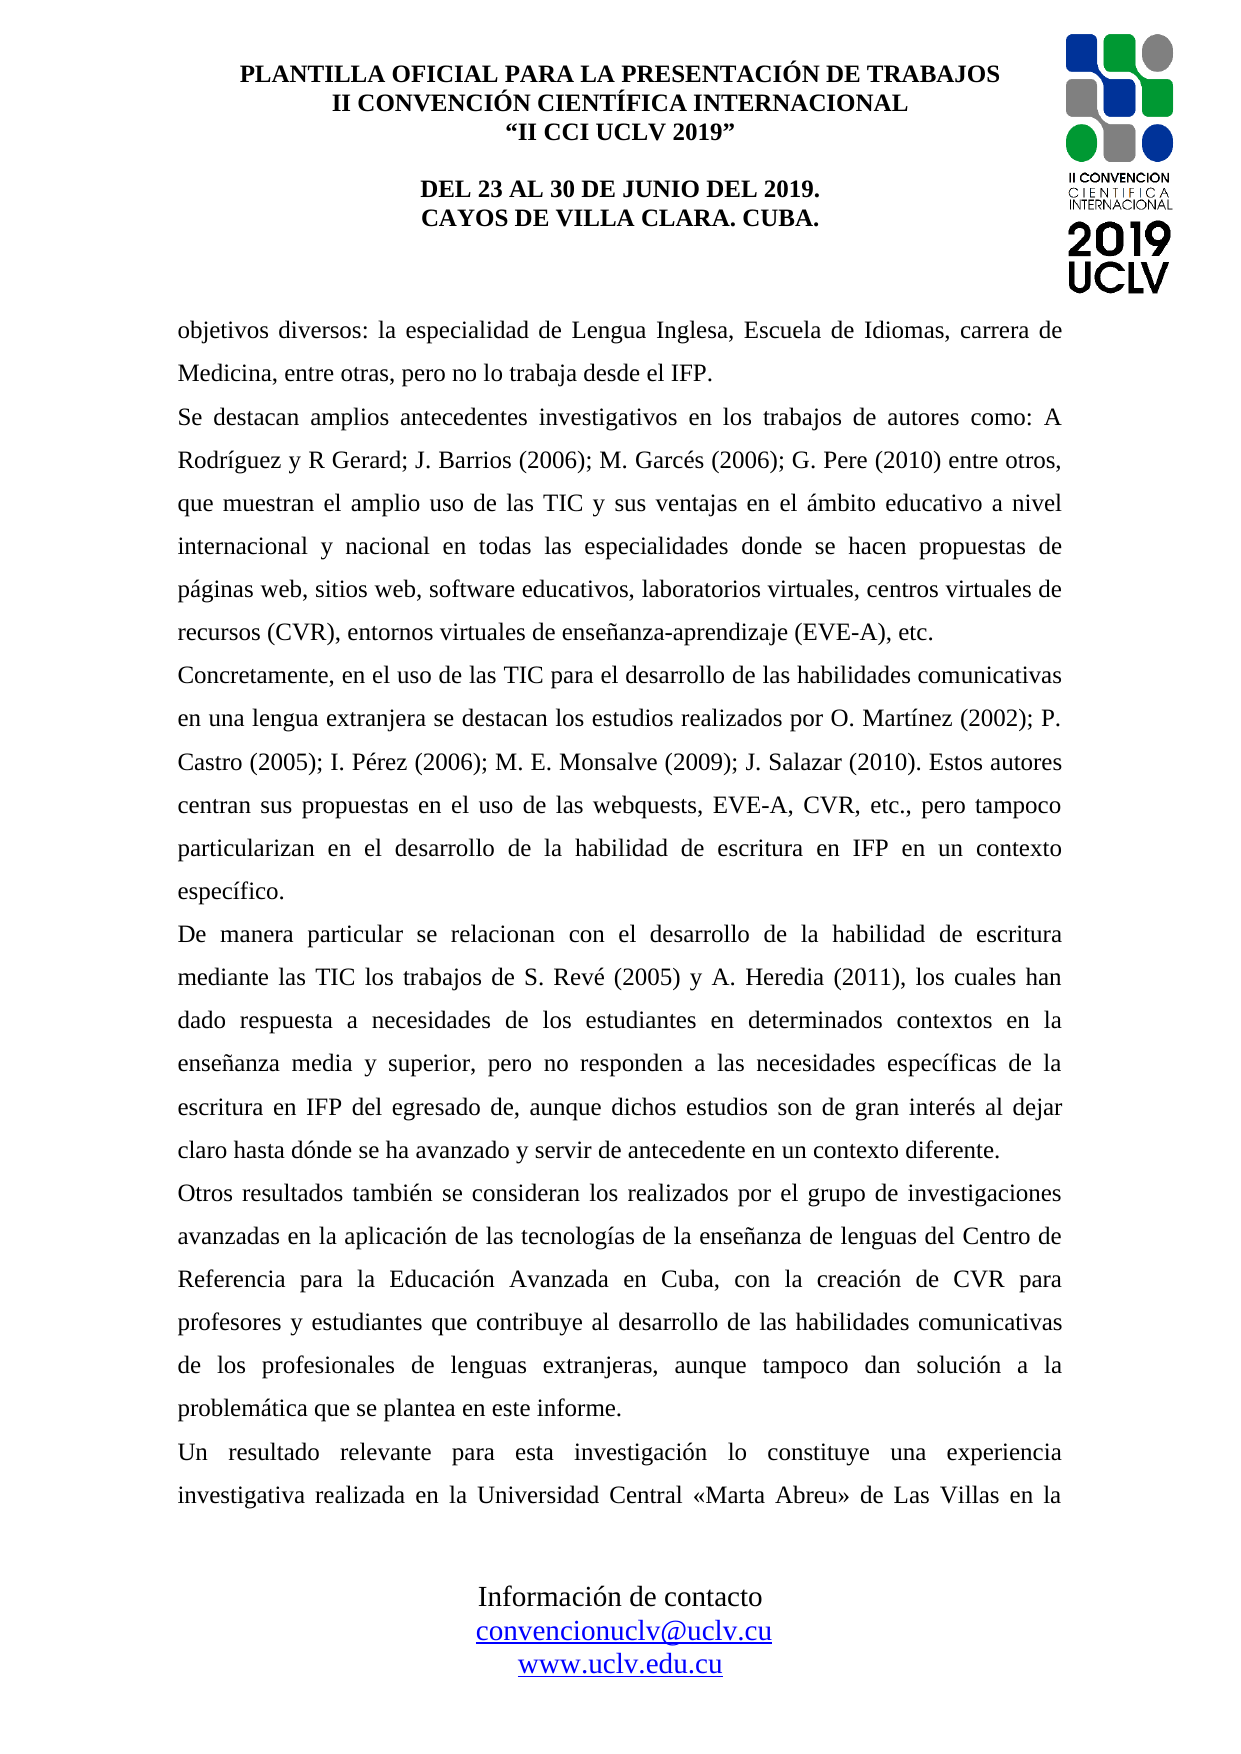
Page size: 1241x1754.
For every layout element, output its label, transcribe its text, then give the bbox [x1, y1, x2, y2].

text Se destacan amplios antecedentes investigativos en los trabajos de autores como: A Rodríguez y R Gerard; J. Barrios (2006); M. Garcés (2006); G. Pere (2010) entre otros, que muestran el amplio uso de las TIC y sus ventajas en el ámbito educativo a nivel internacional y nacional en todas las especialidades donde se hacen propuestas de páginas web, sitios web, software educativos, laboratorios virtuales, centros virtuales de recursos (CVR), entornos virtuales de enseñanza-aprendizaje (EVE-A), etc. [177, 402, 1063, 646]
text De manera particular se relacionan con el desarrollo de la habilidad de escritura mediante las TIC los trabajos de S. Revé (2005) y A. Heredia (2011), los cuales han dado respuesta a necesidades de los estudiantes en determinados contextos en la enseñanza media y superior, pero no responden a las necesidades específicas de la escritura en IFP del egresado de, aunque dichos estudios son de gran interés al dejar claro hasta dónde se ha avanzado y servir de antecedente en un contexto diferente. [177, 919, 1063, 1163]
text Concretamente, en el uso de las TIC para el desarrollo de las habilidades comunicativas en una lengua extranjera se destacan los estudios realizados por O. Martínez (2002); P. Castro (2005); I. Pérez (2006); M. E. Monsalve (2009); J. Salazar (2010). Estos autores centran sus propuestas en el uso de las webquests, EVE-A, CVR, etc., pero tampoco particularizan en el desarrollo de la habilidad de escritura en IFP en un contexto específico. [177, 660, 1063, 905]
picture [1061, 31, 1182, 303]
text Otros resultados también se consideran los realizados por el grupo de investigaciones avanzadas en la aplicación de las tecnologías de la enseñanza de lenguas del Centro de Referencia para la Educación Avanzada en Cuba, con la creación de CVR para profesores y estudiantes que contribuye al desarrollo de las habilidades comunicativas de los profesionales de lenguas extranjeras, aunque tampoco dan solución a la problemática que se plantea en este informe. [177, 1178, 1063, 1422]
